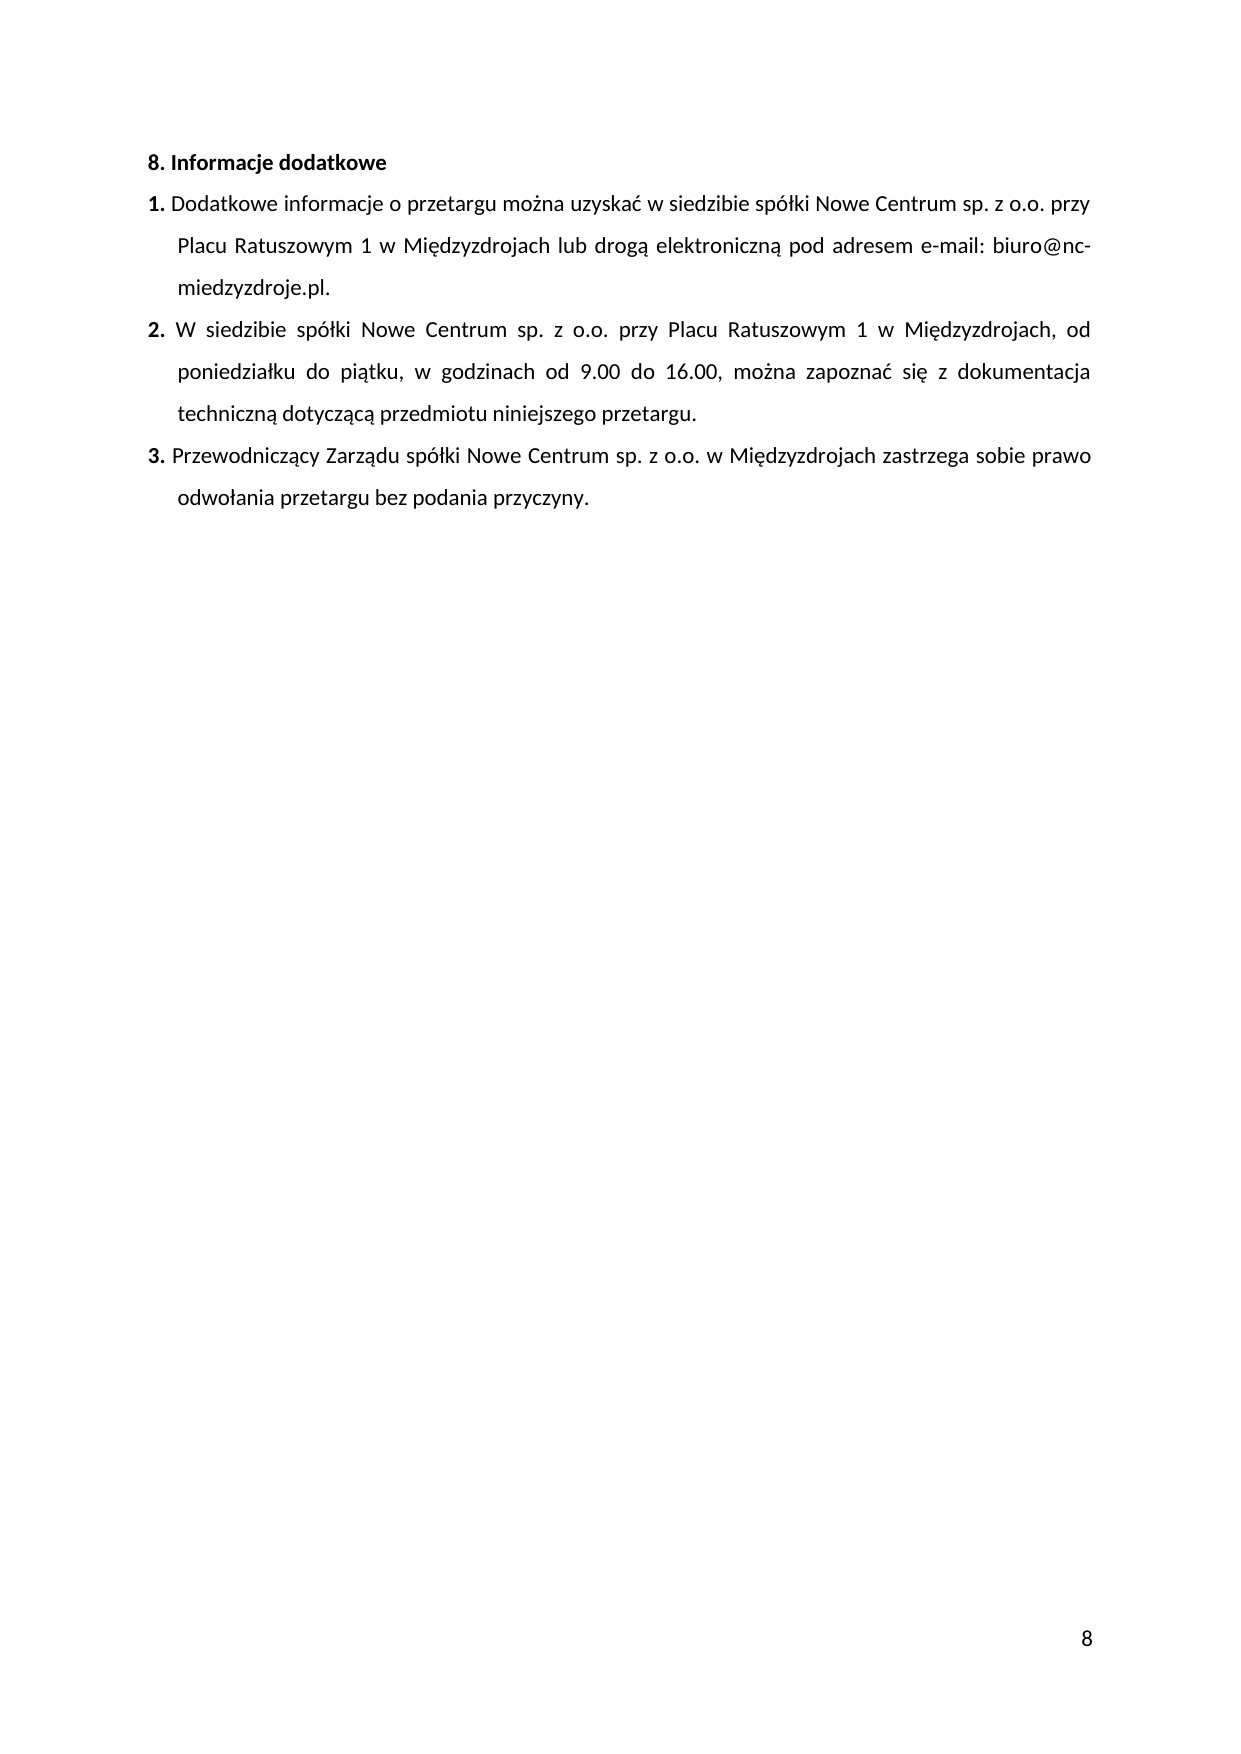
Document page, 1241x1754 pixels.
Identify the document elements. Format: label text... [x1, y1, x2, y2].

text 8. Informacje dodatkowe [148, 148, 1093, 176]
text 3. Przewodniczący Zarządu spółki Nowe Centrum sp. z o.o. w Międzyzdrojach zastrzega sobie prawo odwołania przetargu bez podania przyczyny. [148, 441, 1093, 511]
text 2. W siedzibie spółki Nowe Centrum sp. z o.o. przy Placu Ratuszowym 1 w Międzyzdrojach, od poniedziałku do piątku, w godzinach od 9.00 do 16.00, można zapoznać się z dokumentacja techniczną dotyczącą przedmiotu niniejszego przetargu. [148, 316, 1093, 427]
text 1. Dodatkowe informacje o przetargu można uzyskać w siedzibie spółki Nowe Centrum sp. z o.o. przy Placu Ratuszowym 1 w Międzyzdrojach lub drogą elektroniczną pod adresem e-mail: biuro@nc-miedzyzdroje.pl. [148, 189, 1093, 302]
